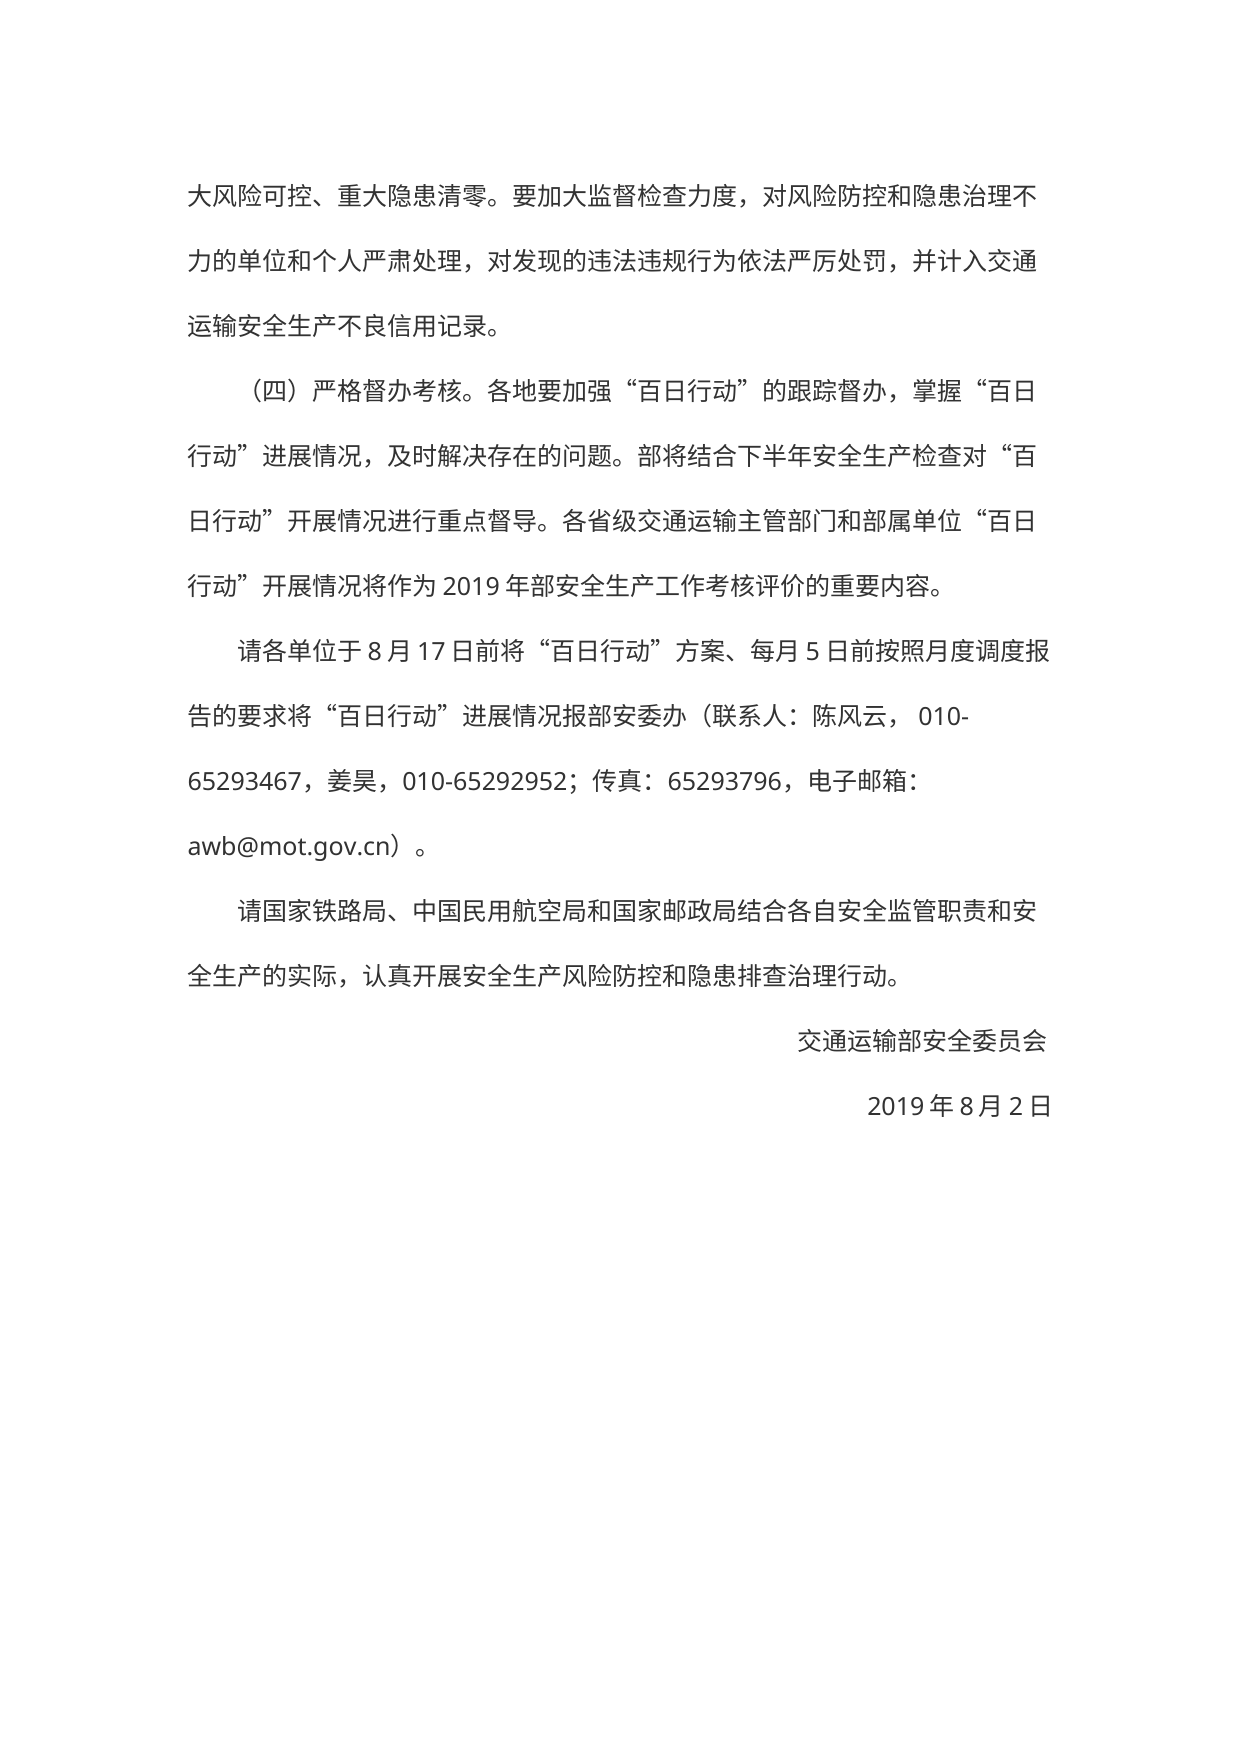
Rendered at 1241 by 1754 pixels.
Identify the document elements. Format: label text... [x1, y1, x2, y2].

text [187, 162, 1053, 1007]
text 交通运输部安全委员会 2019年8月2日 [187, 1007, 1053, 1137]
